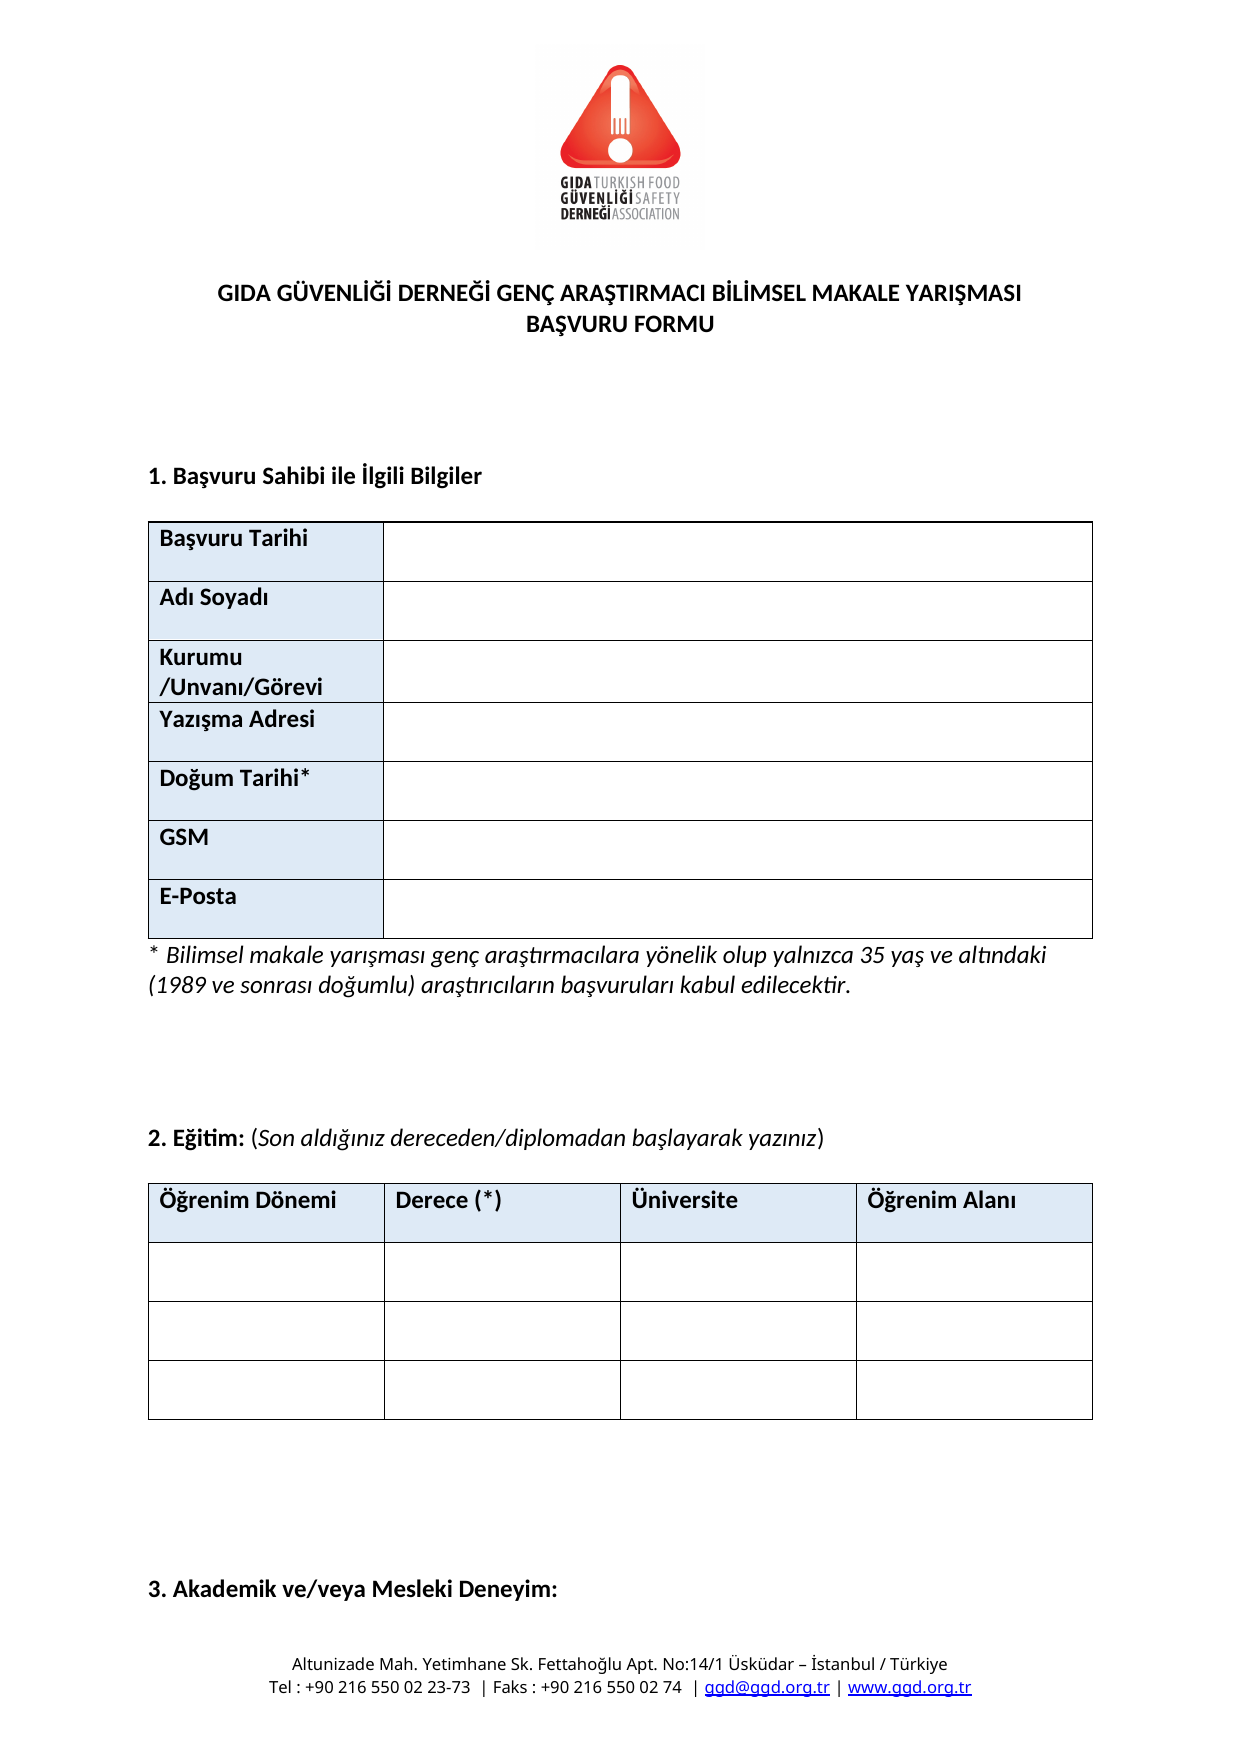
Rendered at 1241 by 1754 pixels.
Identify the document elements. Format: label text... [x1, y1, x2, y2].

table_cell [384, 880, 1092, 938]
table_cell [384, 703, 1092, 761]
table_cell [385, 1302, 620, 1360]
table_cell [385, 1243, 620, 1301]
table_cell [384, 762, 1092, 820]
table_cell [621, 1243, 856, 1301]
table_header Öğrenim Dönemi [149, 1184, 384, 1242]
table_cell Doğum Tarihi* [149, 762, 383, 820]
table_cell [149, 1361, 384, 1419]
table_cell [857, 1302, 1092, 1360]
picture [535, 44, 705, 250]
table_cell [621, 1302, 856, 1360]
table_cell [621, 1361, 856, 1419]
table_cell GSM [149, 821, 383, 879]
table_cell Kurumu /Unvanı/Görevi [149, 641, 383, 702]
text 2. Eğitim: (Son aldığınız dereceden/diplomadan başlayarak yazınız) [148, 1122, 1093, 1153]
table_header Üniversite [621, 1184, 856, 1242]
table_cell Adı Soyadı [149, 582, 383, 639]
table_cell [857, 1361, 1092, 1419]
text 3. Akademik ve/veya Mesleki Deneyim: [148, 1573, 1093, 1603]
table_cell [857, 1243, 1092, 1301]
table_cell [384, 821, 1092, 879]
text GIDA GÜVENLİĞİ DERNEĞİ GENÇ ARAŞTIRMACI BİLİMSEL MAKALE YARIŞMASI [148, 277, 1093, 308]
table_cell [384, 641, 1092, 702]
table_header Başvuru Tarihi [149, 523, 383, 581]
table_cell [385, 1361, 620, 1419]
table_header Öğrenim Alanı [857, 1184, 1092, 1242]
text * Bilimsel makale yarışması genç araştırmacılara yönelik olup yalnızca 35 yaş ve altındaki (1989 ve sonrası doğumlu) araştırıcıların başvuruları kabul edilecektir. [148, 939, 1093, 1000]
table_cell E-Posta [149, 880, 383, 938]
table_cell [384, 582, 1092, 639]
table_header Derece (*) [385, 1184, 620, 1242]
table_cell Yazışma Adresi [149, 703, 383, 761]
text 1. Başvuru Sahibi ile İlgili Bilgiler [148, 460, 1093, 491]
table_cell [149, 1243, 384, 1301]
table_cell [149, 1302, 384, 1360]
table_header [384, 523, 1092, 581]
text BAŞVURU FORMU [148, 308, 1093, 338]
